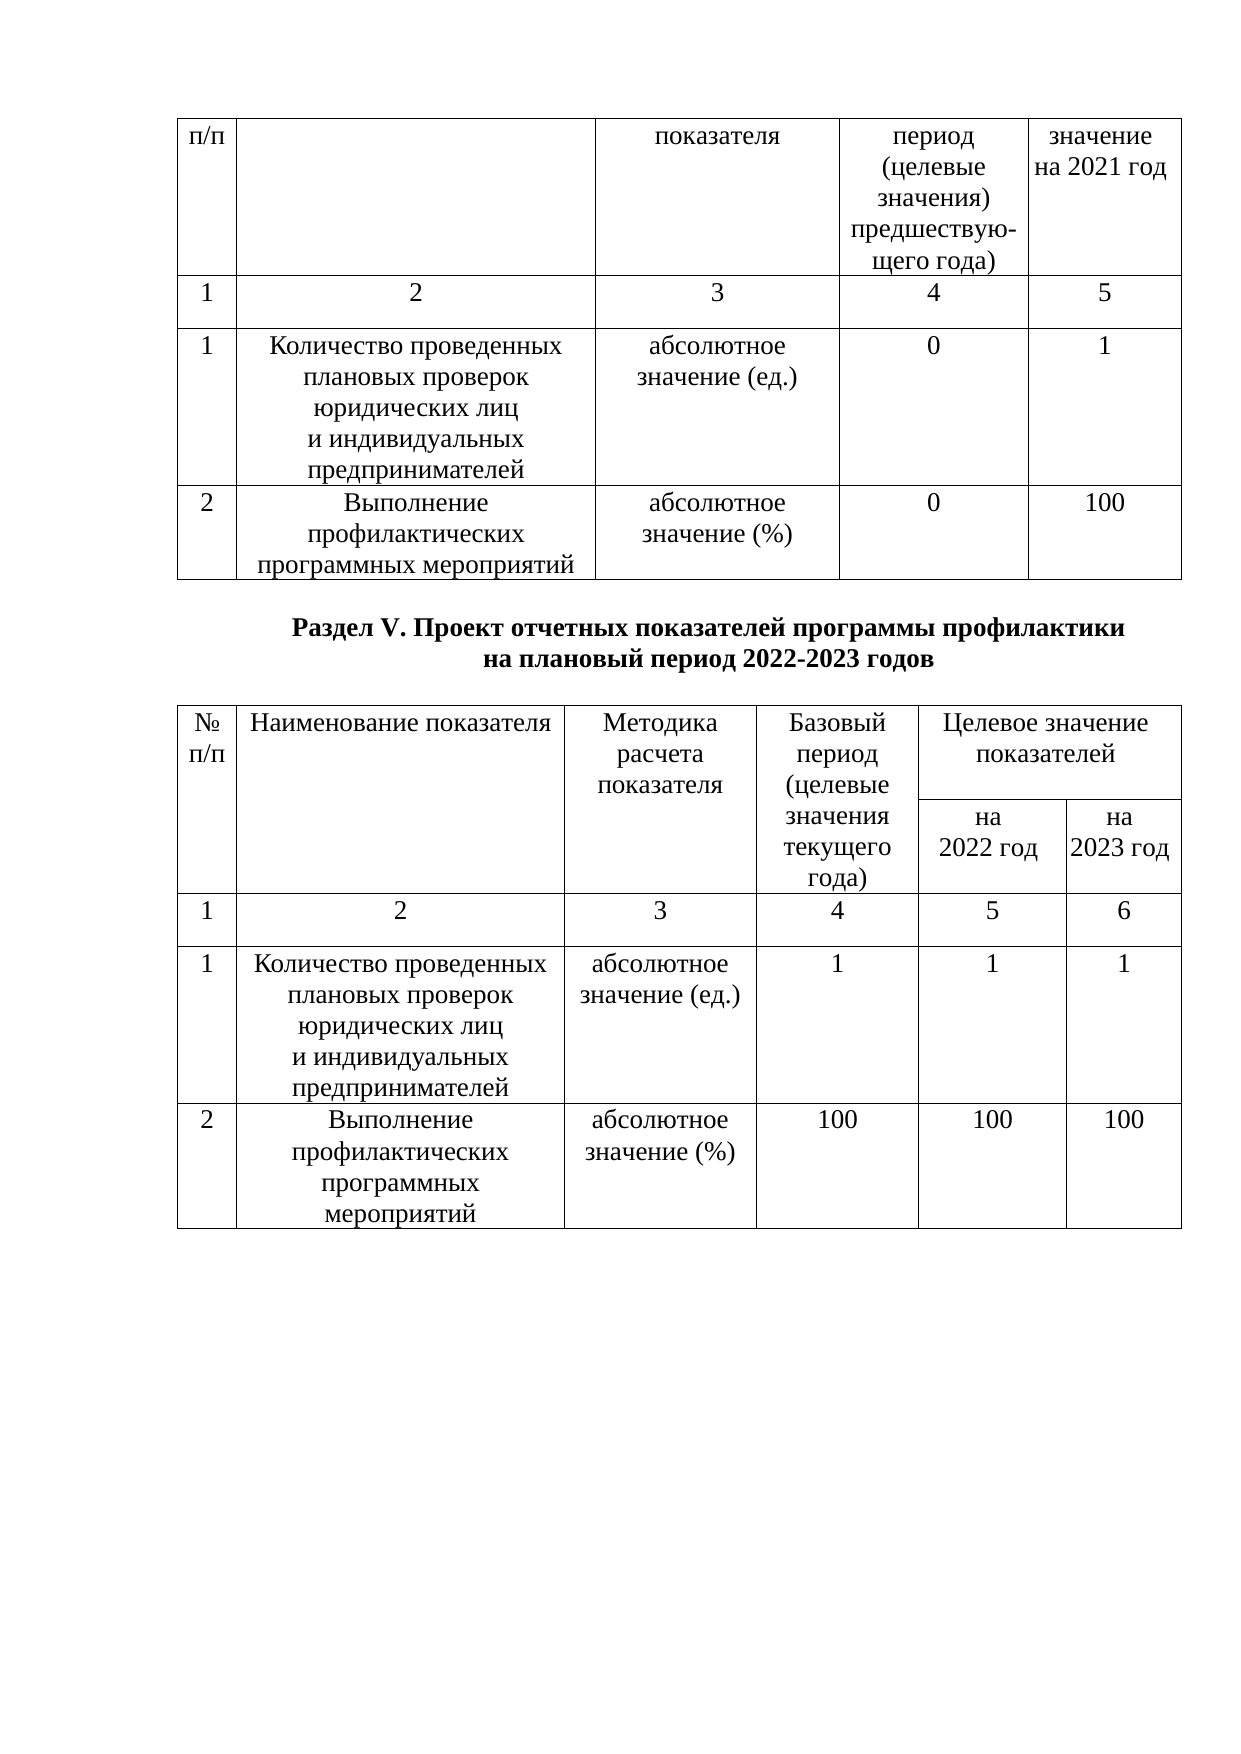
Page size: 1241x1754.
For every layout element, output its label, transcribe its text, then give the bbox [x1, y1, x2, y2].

table_cell 1 [757, 947, 918, 1102]
table_cell Выполнение профилактических программных мероприятий [237, 1104, 564, 1228]
table_cell 1 [178, 329, 236, 485]
text Раздел V. Проект отчетных показателей программы профилактики [177, 611, 1152, 642]
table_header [596, 119, 839, 275]
table_cell 1 [178, 894, 236, 946]
table_cell абсолютное значение (ед.) [596, 329, 839, 485]
table_cell 1 [178, 276, 236, 328]
table_cell Количество проведенных плановых проверок юридических лиц и индивидуальных предпринимателей [237, 947, 564, 1102]
table_cell 1 [919, 947, 1066, 1102]
table_cell 100 [919, 1104, 1066, 1228]
table_cell абсолютное значение (%) [596, 486, 839, 579]
table_cell на 2023 год [1067, 800, 1181, 893]
table_cell 2 [178, 486, 236, 579]
table_header Наименование показателя [237, 706, 564, 893]
table_cell Количество проведенных плановых проверок юридических лиц и индивидуальных предпринимателей [237, 329, 595, 485]
table_cell 4 [840, 276, 1028, 328]
table_cell 5 [919, 894, 1066, 946]
table_header № п/п [178, 119, 236, 275]
table_cell 4 [757, 894, 918, 946]
table_cell 100 [757, 1104, 918, 1228]
table_cell 100 [1067, 1104, 1181, 1228]
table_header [840, 119, 1028, 275]
table_cell 3 [596, 276, 839, 328]
table_cell 0 [840, 329, 1028, 485]
table_header № п/п [178, 706, 236, 893]
table_cell на 2022 год [919, 800, 1066, 893]
table_cell 6 [1067, 894, 1181, 946]
table_cell 3 [565, 894, 756, 946]
table_cell Выполнение профилактических программных мероприятий [237, 486, 595, 579]
table_cell абсолютное значение (%) [565, 1104, 756, 1228]
table_cell 100 [1029, 486, 1181, 579]
table_header Методика расчета показателя [565, 706, 756, 893]
table_cell 5 [1029, 276, 1181, 328]
table_cell 1 [1029, 329, 1181, 485]
table_header Целевое значение показателей [919, 706, 1181, 799]
table_cell 2 [237, 894, 564, 946]
table_cell 2 [178, 1104, 236, 1228]
table_cell 1 [178, 947, 236, 1102]
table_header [1029, 119, 1181, 275]
table_cell 0 [840, 486, 1028, 579]
table_cell 1 [1067, 947, 1181, 1102]
table_cell абсолютное значение (ед.) [565, 947, 756, 1102]
table_cell 2 [237, 276, 595, 328]
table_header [237, 119, 595, 275]
table_header Базовый период (целевые значения текущего года) [757, 706, 918, 893]
text на плановый период 2022-2023 годов [177, 642, 1152, 674]
